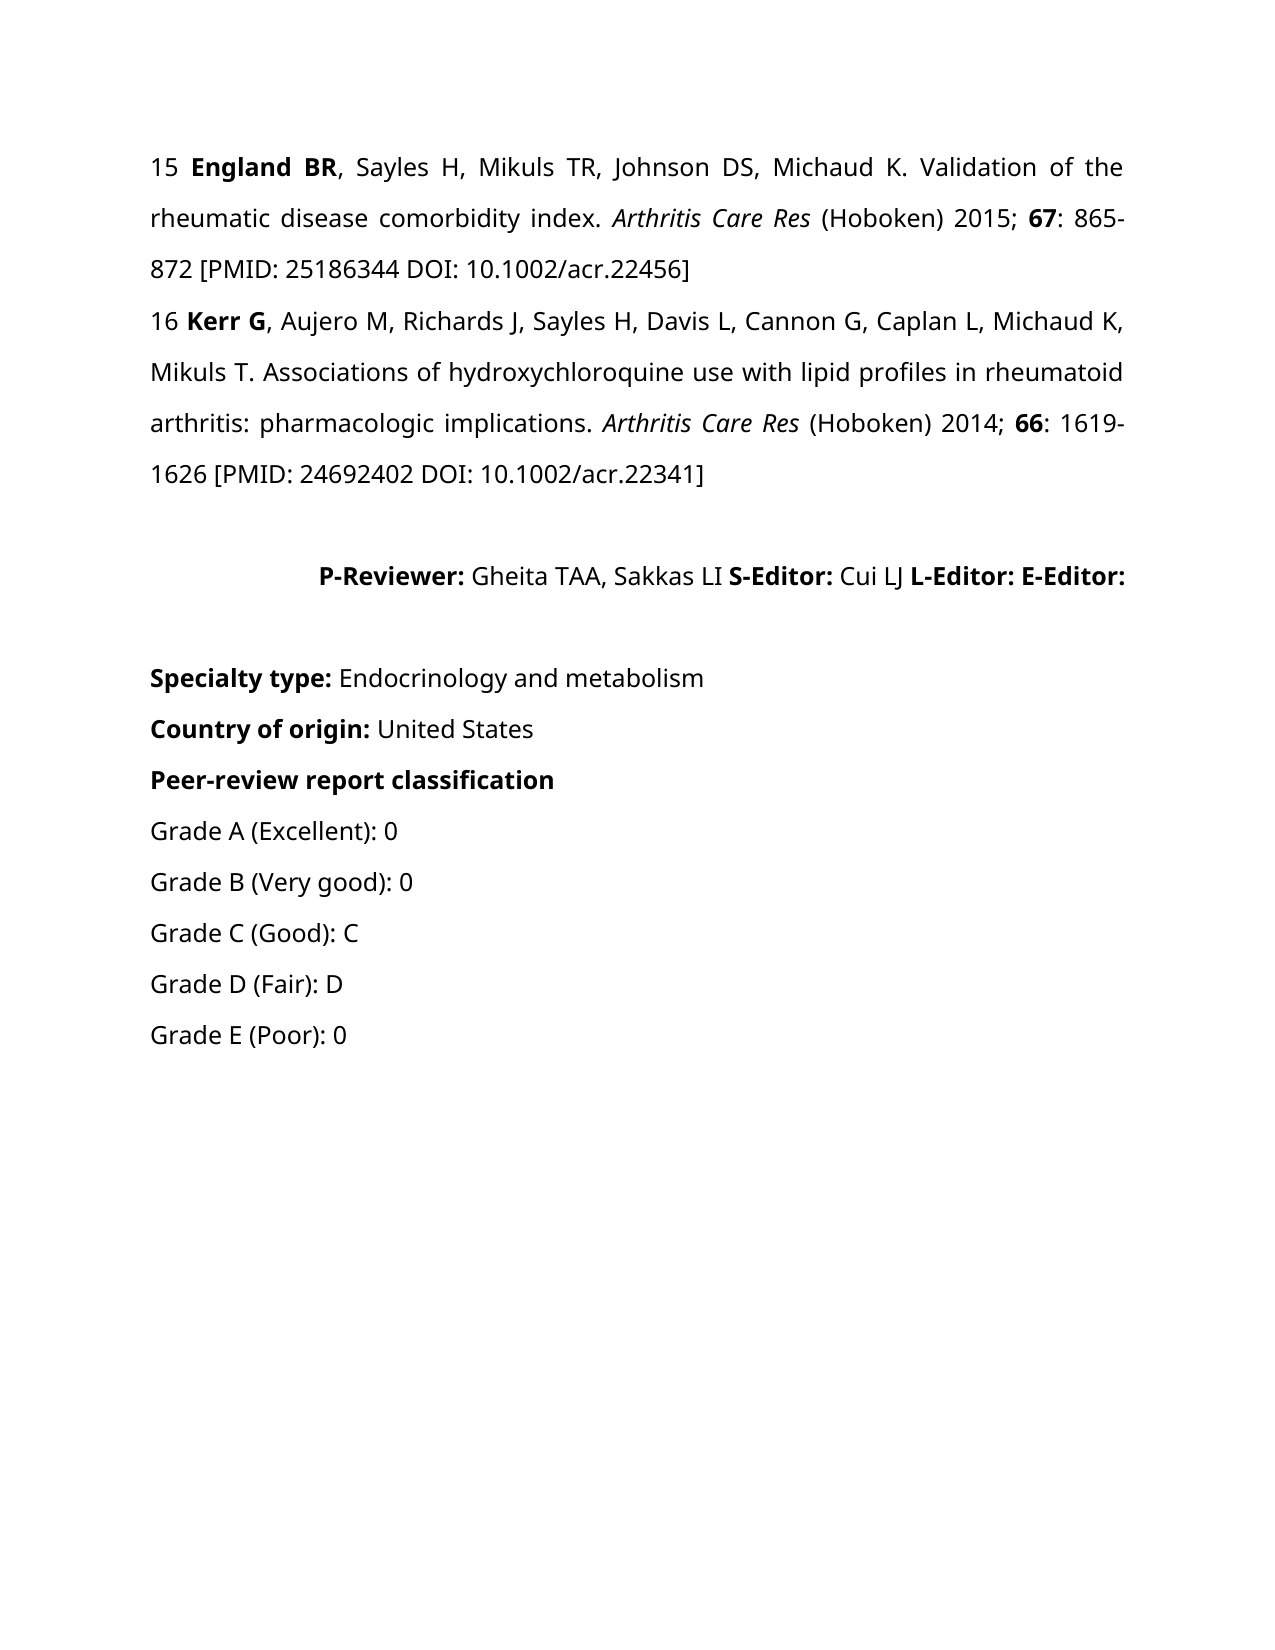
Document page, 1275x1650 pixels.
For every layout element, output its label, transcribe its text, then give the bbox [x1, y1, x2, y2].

text 16 Kerr G, Aujero M, Richards J, Sayles H, Davis L, Cannon G, Caplan L, Michaud K, Mikuls T. Associations of hydroxychloroquine use with lipid profiles in rheumatoid arthritis: pharmacologic implications. Arthritis Care Res (Hoboken) 2014; 66: 1619-1626 [PMID: 24692402 DOI: 10.1002/acr.22341] [150, 303, 1125, 490]
text Country of origin: United States [150, 711, 1125, 746]
text Grade D (Fair): D [150, 967, 1125, 1001]
text Grade E (Poor): 0 [150, 1018, 1125, 1052]
text Peer-review report classification [150, 762, 1125, 797]
text Specialty type: Endocrinology and metabolism [150, 660, 1125, 694]
text 15 England BR, Sayles H, Mikuls TR, Johnson DS, Michaud K. Validation of the rheumatic disease comorbidity index. Arthritis Care Res (Hoboken) 2015; 67: 865-872 [PMID: 25186344 DOI: 10.1002/acr.22456] [150, 150, 1125, 286]
text Grade C (Good): C [150, 916, 1125, 950]
list P-Reviewer: Gheita TAA, Sakkas LI S-Editor: Cui LJ L-Editor: E-Editor: [150, 558, 1125, 592]
text Grade B (Very good): 0 [150, 864, 1125, 899]
text Grade A (Excellent): 0 [150, 813, 1125, 848]
